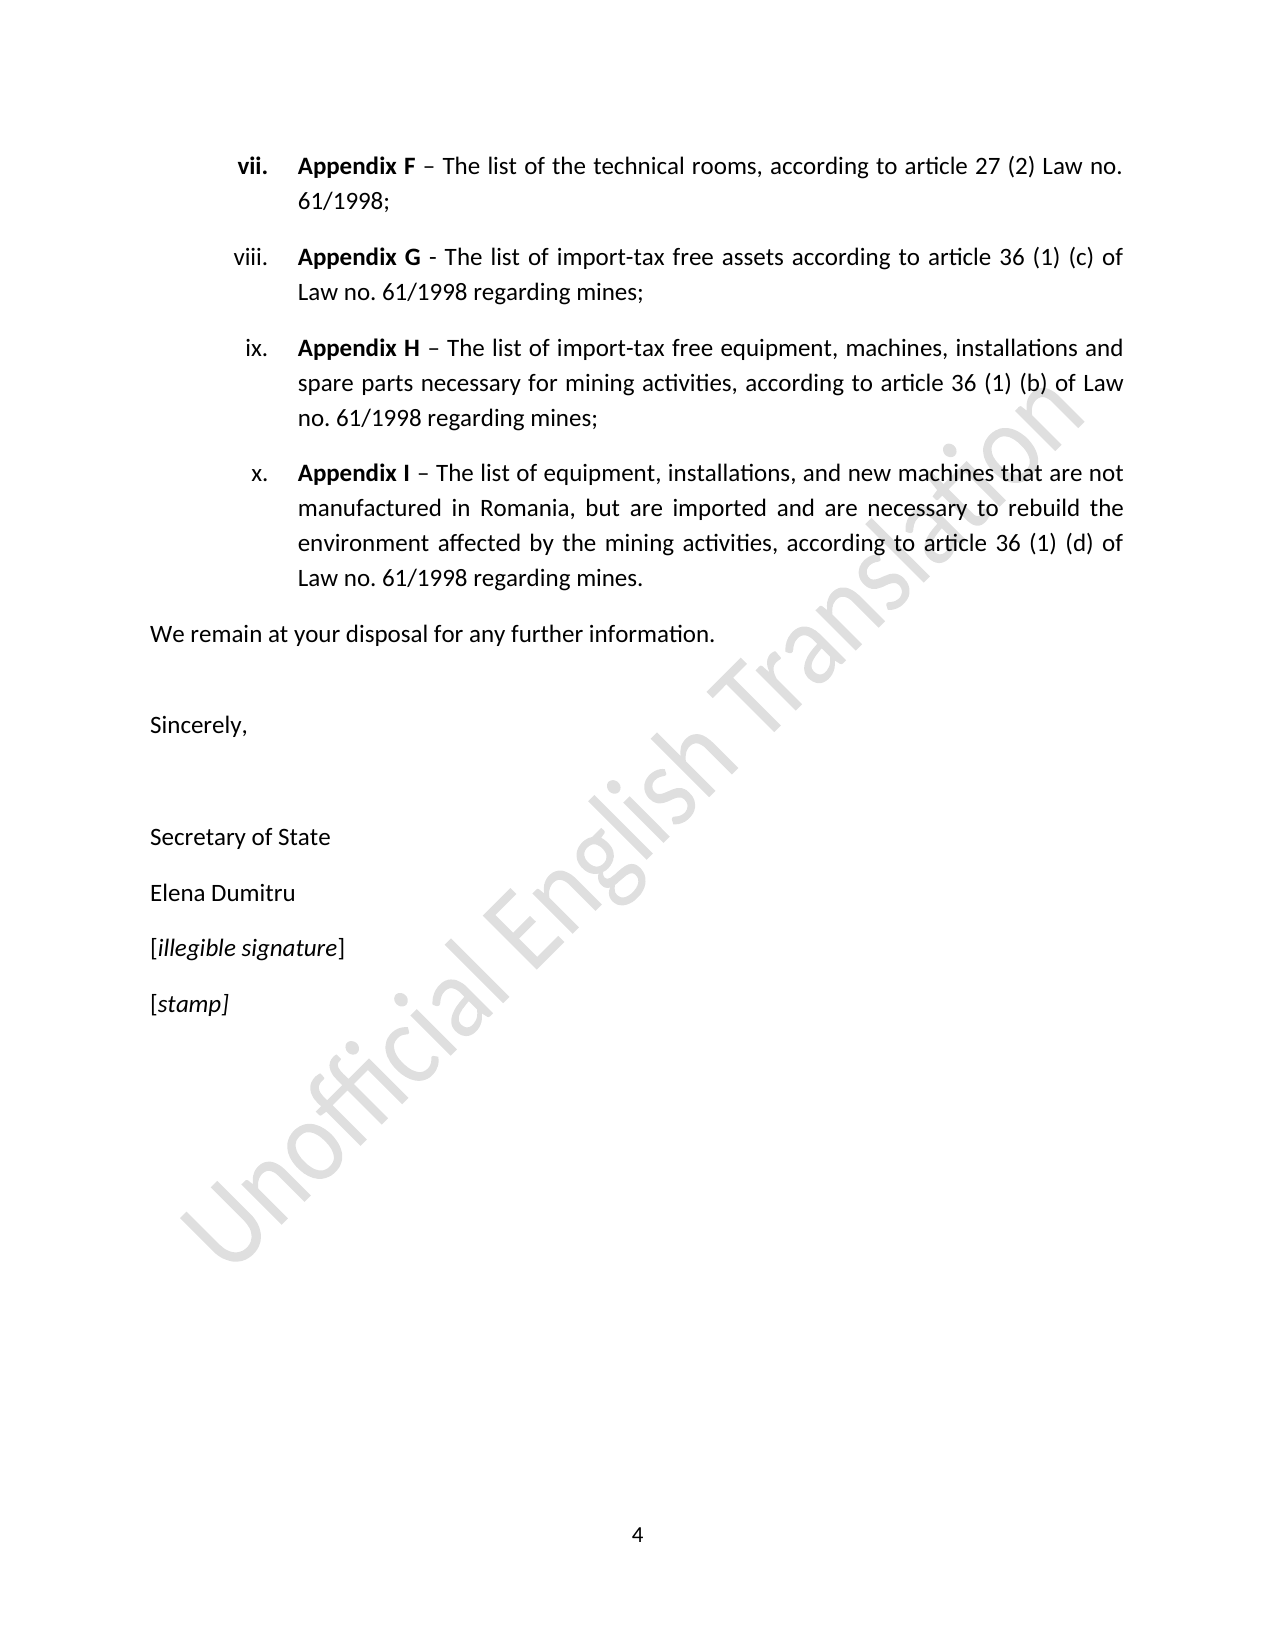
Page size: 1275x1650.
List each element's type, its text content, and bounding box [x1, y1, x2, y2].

text Elena Dumitru [150, 877, 1125, 907]
list Appendix H – The list of import-tax free equipment, machines, installations and spare parts necessary for mining activities, according to article 36 (1) (b) of Law no. 61/1998 regarding mines; [268, 332, 1125, 432]
list Appendix F – The list of the technical rooms, according to article 27 (2) Law no. 61/1998; [268, 150, 1125, 216]
text We remain at your disposal for any further information. [150, 618, 1125, 649]
text Sincerely, [150, 674, 1125, 740]
text [illegible signature] [150, 932, 1125, 963]
list Appendix I – The list of equipment, installations, and new machines that are not manufactured in Romania, but are imported and are necessary to rebuild the environment affected by the mining activities, according to article 36 (1) (d) of Law no. 61/1998 regarding mines. [268, 457, 1125, 593]
text [stamp] [150, 988, 1125, 1019]
text Secretary of State [150, 821, 1125, 851]
list Appendix G - The list of import-tax free assets according to article 36 (1) (c) of Law no. 61/1998 regarding mines; [268, 241, 1125, 306]
